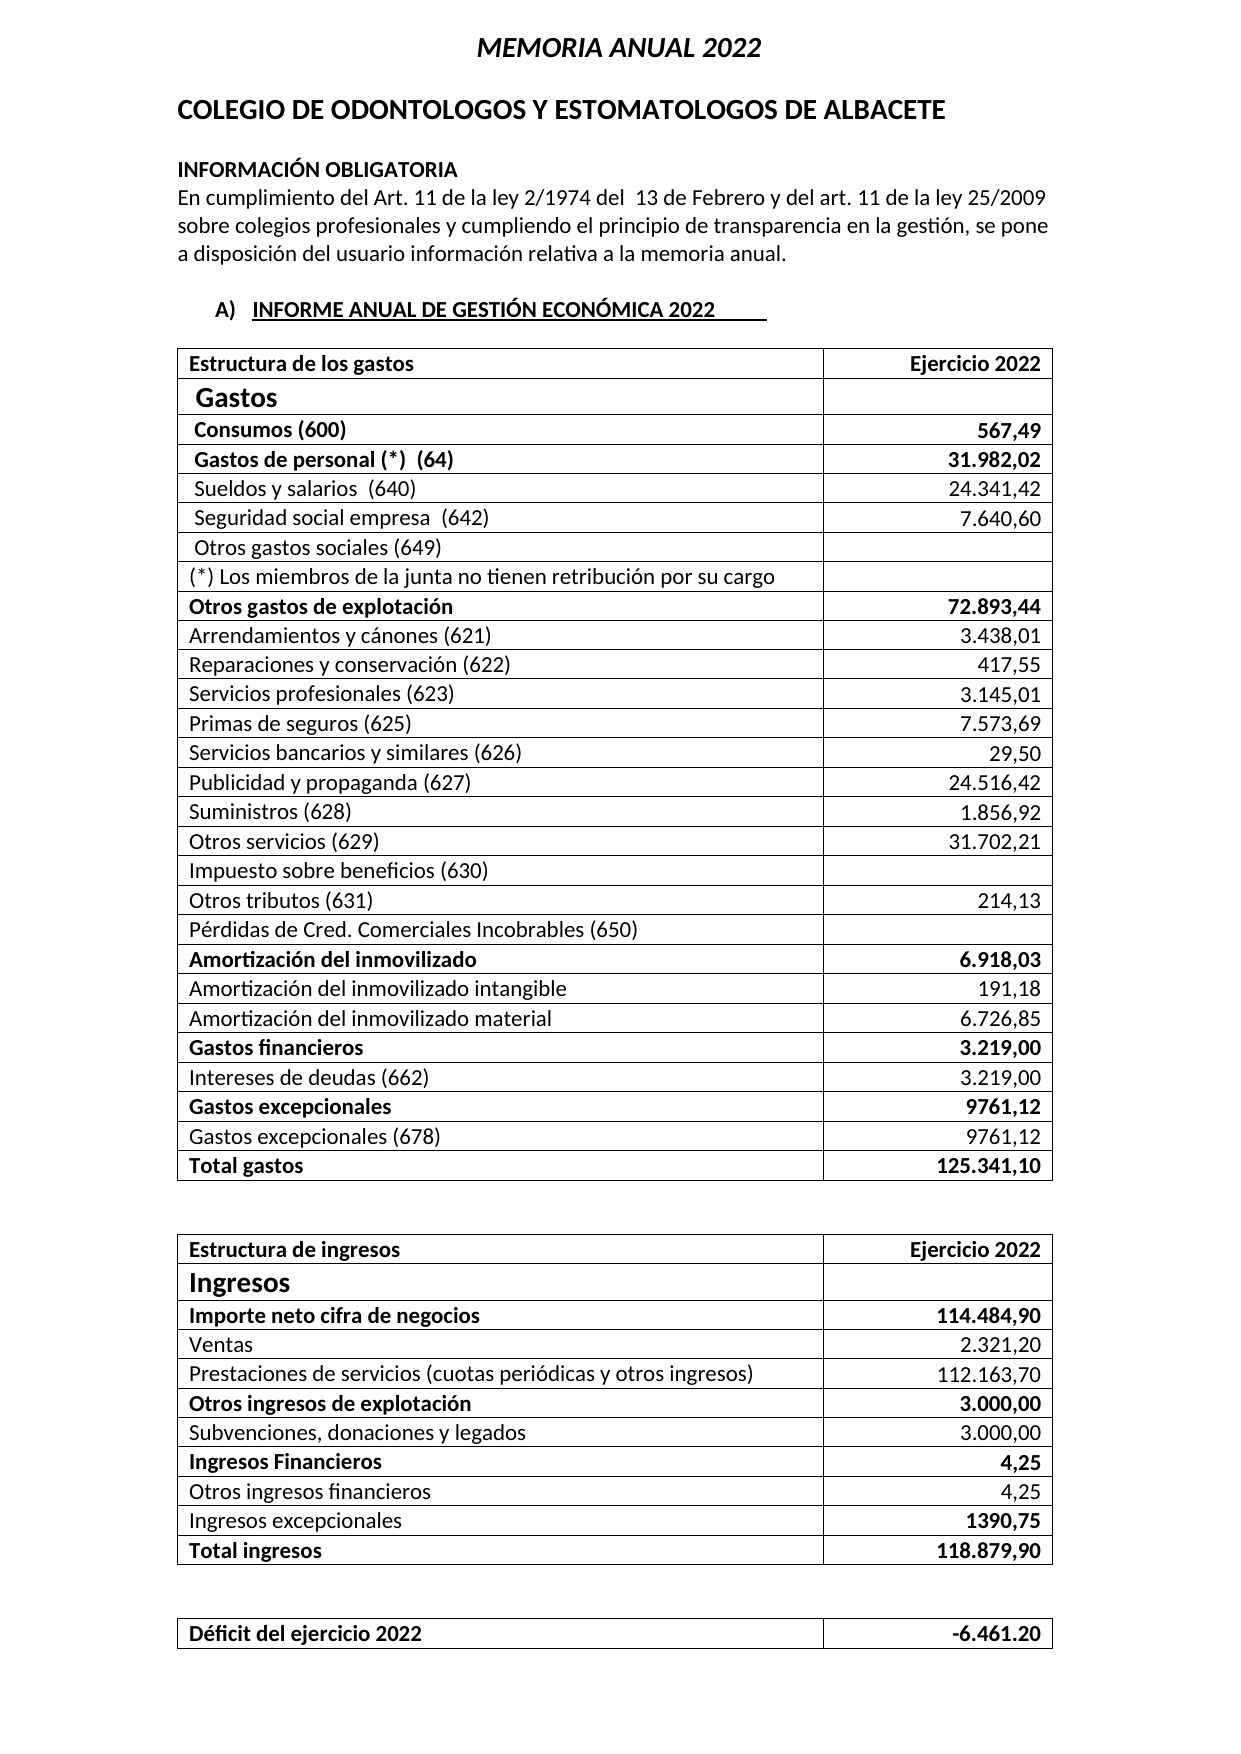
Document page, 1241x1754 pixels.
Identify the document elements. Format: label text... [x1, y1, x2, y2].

table_cell 31.702,21 [824, 827, 1052, 855]
table_cell Sueldos y salarios (640) [178, 474, 823, 502]
table_cell 1.856,92 [824, 797, 1052, 826]
table_cell 7.573,69 [824, 709, 1052, 737]
table_cell 72.893,44 [824, 592, 1052, 620]
table_cell Reparaciones y conservación (622) [178, 650, 823, 678]
table_cell Gastos excepcionales [178, 1092, 823, 1121]
table_cell 7.640,60 [824, 503, 1052, 532]
table_cell Intereses de deudas (662) [178, 1063, 823, 1091]
table_cell 3.219,00 [824, 1033, 1052, 1062]
table_cell 6.726,85 [824, 1004, 1052, 1032]
table_cell [824, 379, 1052, 414]
text En cumplimiento del Art. 11 de la ley 2/1974 del 13 de Febrero y del art. 11 de la ley 25/2009 sobre colegios profesionales y cumpliendo el principio de transparencia en la gestión, se pone a disposición del usuario información relativa a la memoria anual. [177, 183, 1063, 267]
table_cell Servicios bancarios y similares (626) [178, 738, 823, 767]
table_cell Servicios profesionales (623) [178, 679, 823, 708]
table_cell [824, 1264, 1052, 1300]
table_cell Amortización del inmovilizado [178, 945, 823, 973]
table_cell Gastos [178, 379, 823, 414]
text INFORMACIÓN OBLIGATORIA [177, 155, 1063, 183]
table_cell 24.341,42 [824, 474, 1052, 502]
table_header Ejercicio 2022 [824, 1235, 1052, 1263]
table_cell Ingresos Financieros [178, 1447, 823, 1476]
table_cell Prestaciones de servicios (cuotas periódicas y otros ingresos) [178, 1359, 823, 1388]
table_cell 3.000,00 [824, 1389, 1052, 1417]
table_cell Total ingresos [178, 1536, 823, 1564]
table_cell 29,50 [824, 738, 1052, 767]
table_cell 9761,12 [824, 1122, 1052, 1150]
table_cell Arrendamientos y cánones (621) [178, 621, 823, 649]
table_cell Seguridad social empresa (642) [178, 503, 823, 532]
table_cell Amortización del inmovilizado intangible [178, 974, 823, 1003]
table_cell 417,55 [824, 650, 1052, 678]
table_cell Otros ingresos de explotación [178, 1389, 823, 1417]
table_cell Primas de seguros (625) [178, 709, 823, 737]
list INFORME ANUAL DE GESTIÓN ECONÓMICA 2022 [215, 295, 1063, 323]
table_cell Subvenciones, donaciones y legados [178, 1418, 823, 1446]
table_cell 31.982,02 [824, 445, 1052, 473]
table_cell Otros gastos de explotación [178, 592, 823, 620]
table_cell Otros tributos (631) [178, 886, 823, 914]
table_cell Gastos financieros [178, 1033, 823, 1062]
table_cell 3.219,00 [824, 1063, 1052, 1091]
table_cell Otros ingresos financieros [178, 1477, 823, 1505]
table_cell 191,18 [824, 974, 1052, 1003]
table_cell 214,13 [824, 886, 1052, 914]
table_cell 1390,75 [824, 1506, 1052, 1535]
table_cell 24.516,42 [824, 768, 1052, 796]
table_cell 118.879,90 [824, 1536, 1052, 1564]
table_cell 112.163,70 [824, 1359, 1052, 1388]
table_cell Gastos excepcionales (678) [178, 1122, 823, 1150]
table_header Déficit del ejercicio 2022 [178, 1619, 823, 1648]
table_cell 3.145,01 [824, 679, 1052, 708]
table_cell Gastos de personal (*) (64) [178, 445, 823, 473]
table_cell Ingresos [178, 1264, 823, 1300]
table_cell 2.321,20 [824, 1330, 1052, 1358]
table_cell Suministros (628) [178, 797, 823, 826]
table_cell 9761,12 [824, 1092, 1052, 1121]
table_header -6.461.20 [824, 1619, 1052, 1648]
table_cell Consumos (600) [178, 415, 823, 444]
table_cell 567,49 [824, 415, 1052, 444]
table_cell Otros gastos sociales (649) [178, 533, 823, 561]
text MEMORIA ANUAL 2022 [177, 29, 1063, 65]
table_cell 3.000,00 [824, 1418, 1052, 1446]
table_cell 3.438,01 [824, 621, 1052, 649]
table_cell (*) Los miembros de la junta no tienen retribución por su cargo [178, 562, 823, 591]
table_cell 4,25 [824, 1477, 1052, 1505]
table_cell Amortización del inmovilizado material [178, 1004, 823, 1032]
table_cell Pérdidas de Cred. Comerciales Incobrables (650) [178, 915, 823, 944]
table_cell Publicidad y propaganda (627) [178, 768, 823, 796]
text COLEGIO DE ODONTOLOGOS Y ESTOMATOLOGOS DE ALBACETE [177, 91, 1063, 127]
table_cell [824, 562, 1052, 591]
table_cell Otros servicios (629) [178, 827, 823, 855]
table_cell 114.484,90 [824, 1301, 1052, 1329]
table_cell 4,25 [824, 1447, 1052, 1476]
table_cell [824, 533, 1052, 561]
table_cell Importe neto cifra de negocios [178, 1301, 823, 1329]
table_cell Total gastos [178, 1151, 823, 1179]
table_cell Ingresos excepcionales [178, 1506, 823, 1535]
table_cell Impuesto sobre beneficios (630) [178, 856, 823, 885]
table_cell Ventas [178, 1330, 823, 1358]
table_header Ejercicio 2022 [824, 349, 1052, 378]
table_cell [824, 856, 1052, 885]
table_cell [824, 915, 1052, 944]
table_cell 6.918,03 [824, 945, 1052, 973]
table_header Estructura de ingresos [178, 1235, 823, 1263]
table_header Estructura de los gastos [178, 349, 823, 378]
table_cell 125.341,10 [824, 1151, 1052, 1179]
